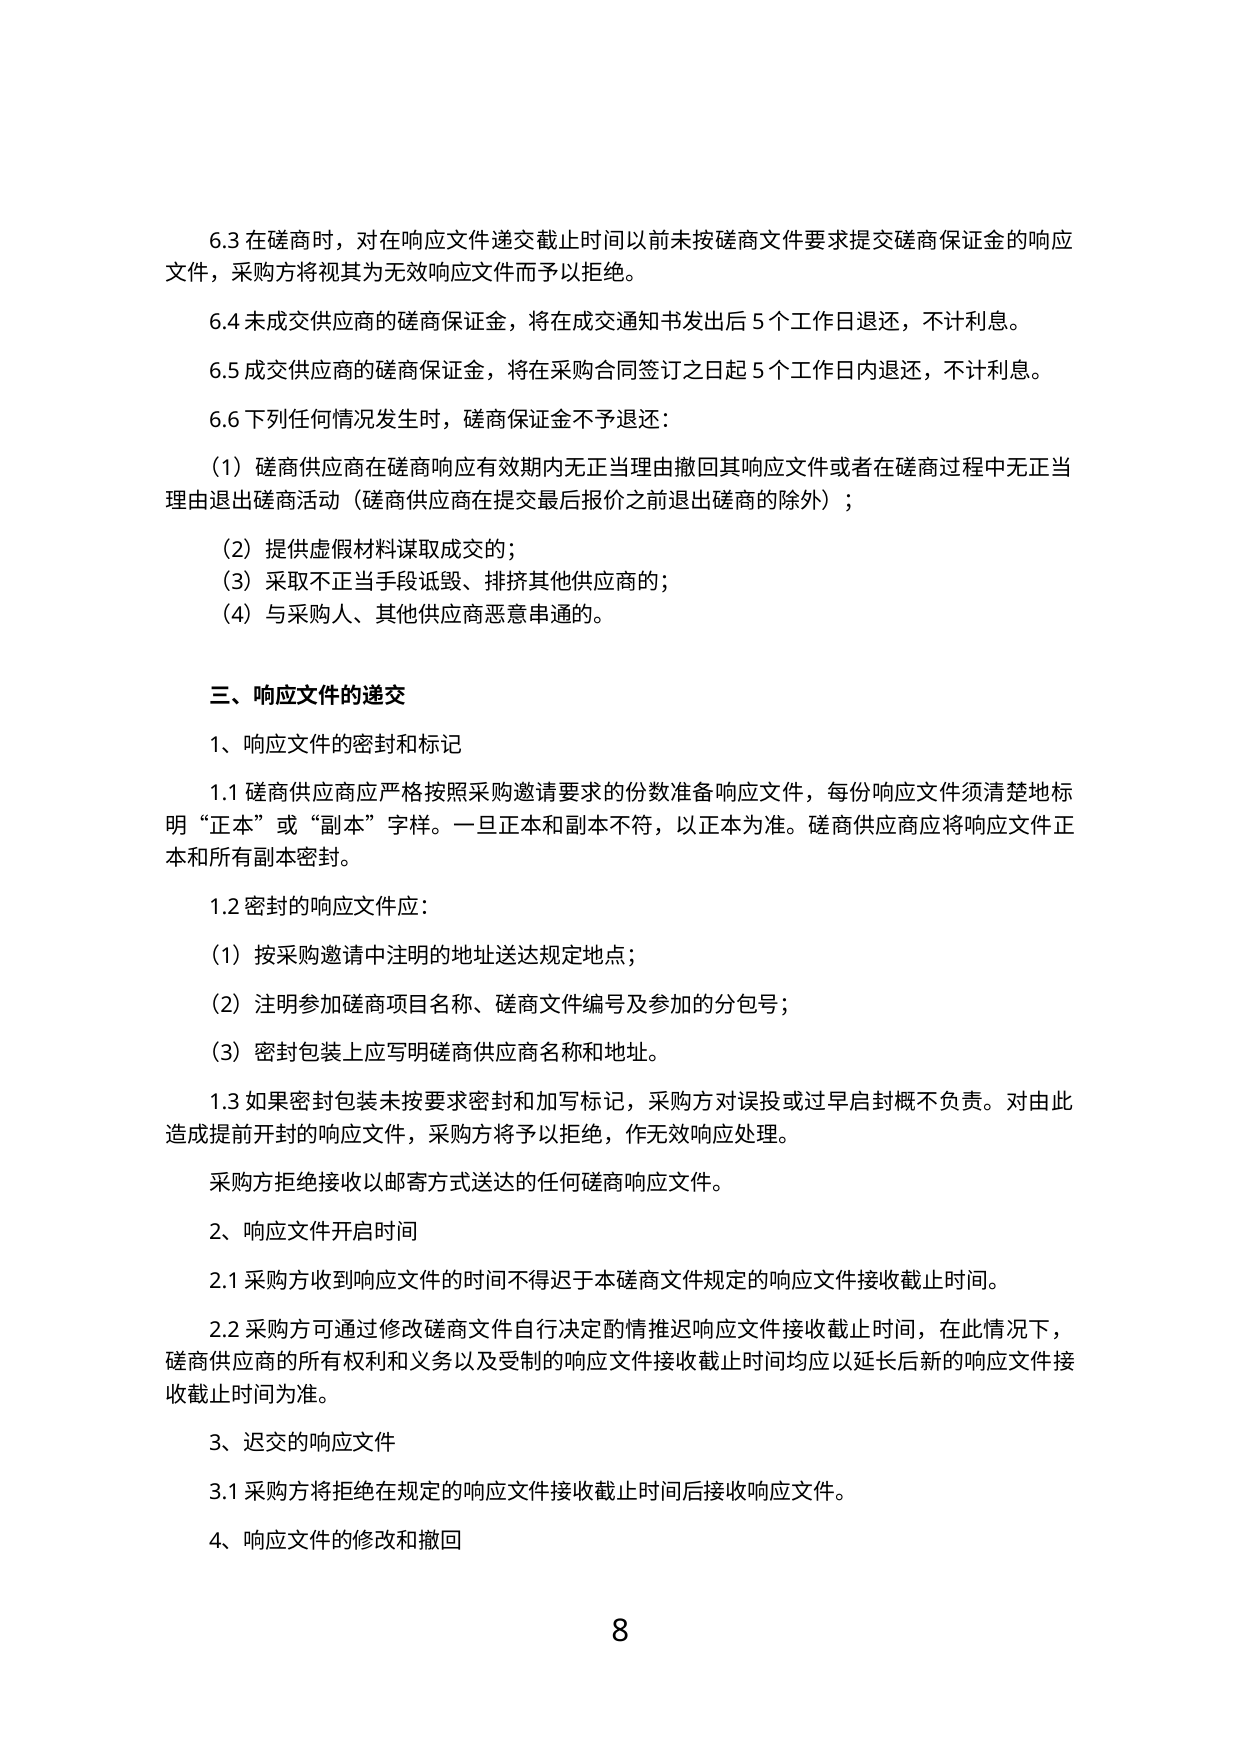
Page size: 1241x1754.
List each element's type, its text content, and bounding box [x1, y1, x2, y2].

text （3）密封包装上应写明磋商供应商名称和地址。 [165, 1035, 1075, 1067]
text 1.1磋商供应商应严格按照采购邀请要求的份数准备响应文件，每份响应文件须清楚地标明“正本”或“副本”字样。一旦正本和副本不符，以正本为准。磋商供应商应将响应文件正本和所有副本密封。 [165, 775, 1075, 872]
text 1、响应文件的密封和标记 [165, 726, 1075, 759]
text 2、响应文件开启时间 [165, 1214, 1075, 1246]
text （2）提供虚假材料谋取成交的； [165, 531, 1075, 564]
text 三、响应文件的递交 [165, 677, 1075, 710]
text 3、迟交的响应文件 [165, 1425, 1075, 1457]
text 1.3如果密封包装未按要求密封和加写标记，采购方对误投或过早启封概不负责。对由此造成提前开封的响应文件，采购方将予以拒绝，作无效响应处理。 [165, 1084, 1075, 1149]
text （3）采取不正当手段诋毁、排挤其他供应商的； [165, 564, 1075, 596]
text （2）注明参加磋商项目名称、磋商文件编号及参加的分包号； [165, 986, 1075, 1019]
text 1.2密封的响应文件应： [165, 889, 1075, 921]
text 6.3在磋商时，对在响应文件递交截止时间以前未按磋商文件要求提交磋商保证金的响应文件，采购方将视其为无效响应文件而予以拒绝。 [165, 222, 1075, 287]
text 6.5成交供应商的磋商保证金，将在采购合同签订之日起5个工作日内退还，不计利息。 [165, 352, 1075, 385]
text （1）磋商供应商在磋商响应有效期内无正当理由撤回其响应文件或者在磋商过程中无正当理由退出磋商活动（磋商供应商在提交最后报价之前退出磋商的除外）； [165, 450, 1075, 515]
text （1）按采购邀请中注明的地址送达规定地点； [165, 937, 1075, 970]
text （4）与采购人、其他供应商恶意串通的。 [165, 596, 1075, 629]
text 6.6下列任何情况发生时，磋商保证金不予退还： [165, 401, 1075, 434]
text 2.2采购方可通过修改磋商文件自行决定酌情推迟响应文件接收截止时间，在此情况下，磋商供应商的所有权利和义务以及受制的响应文件接收截止时间均应以延长后新的响应文件接收截止时间为准。 [165, 1311, 1075, 1409]
text 4、响应文件的修改和撤回 [165, 1522, 1075, 1555]
text 3.1采购方将拒绝在规定的响应文件接收截止时间后接收响应文件。 [165, 1474, 1075, 1506]
text 6.4未成交供应商的磋商保证金，将在成交通知书发出后5个工作日退还，不计利息。 [165, 304, 1075, 336]
text 2.1采购方收到响应文件的时间不得迟于本磋商文件规定的响应文件接收截止时间。 [165, 1262, 1075, 1295]
text 采购方拒绝接收以邮寄方式送达的任何磋商响应文件。 [165, 1165, 1075, 1197]
